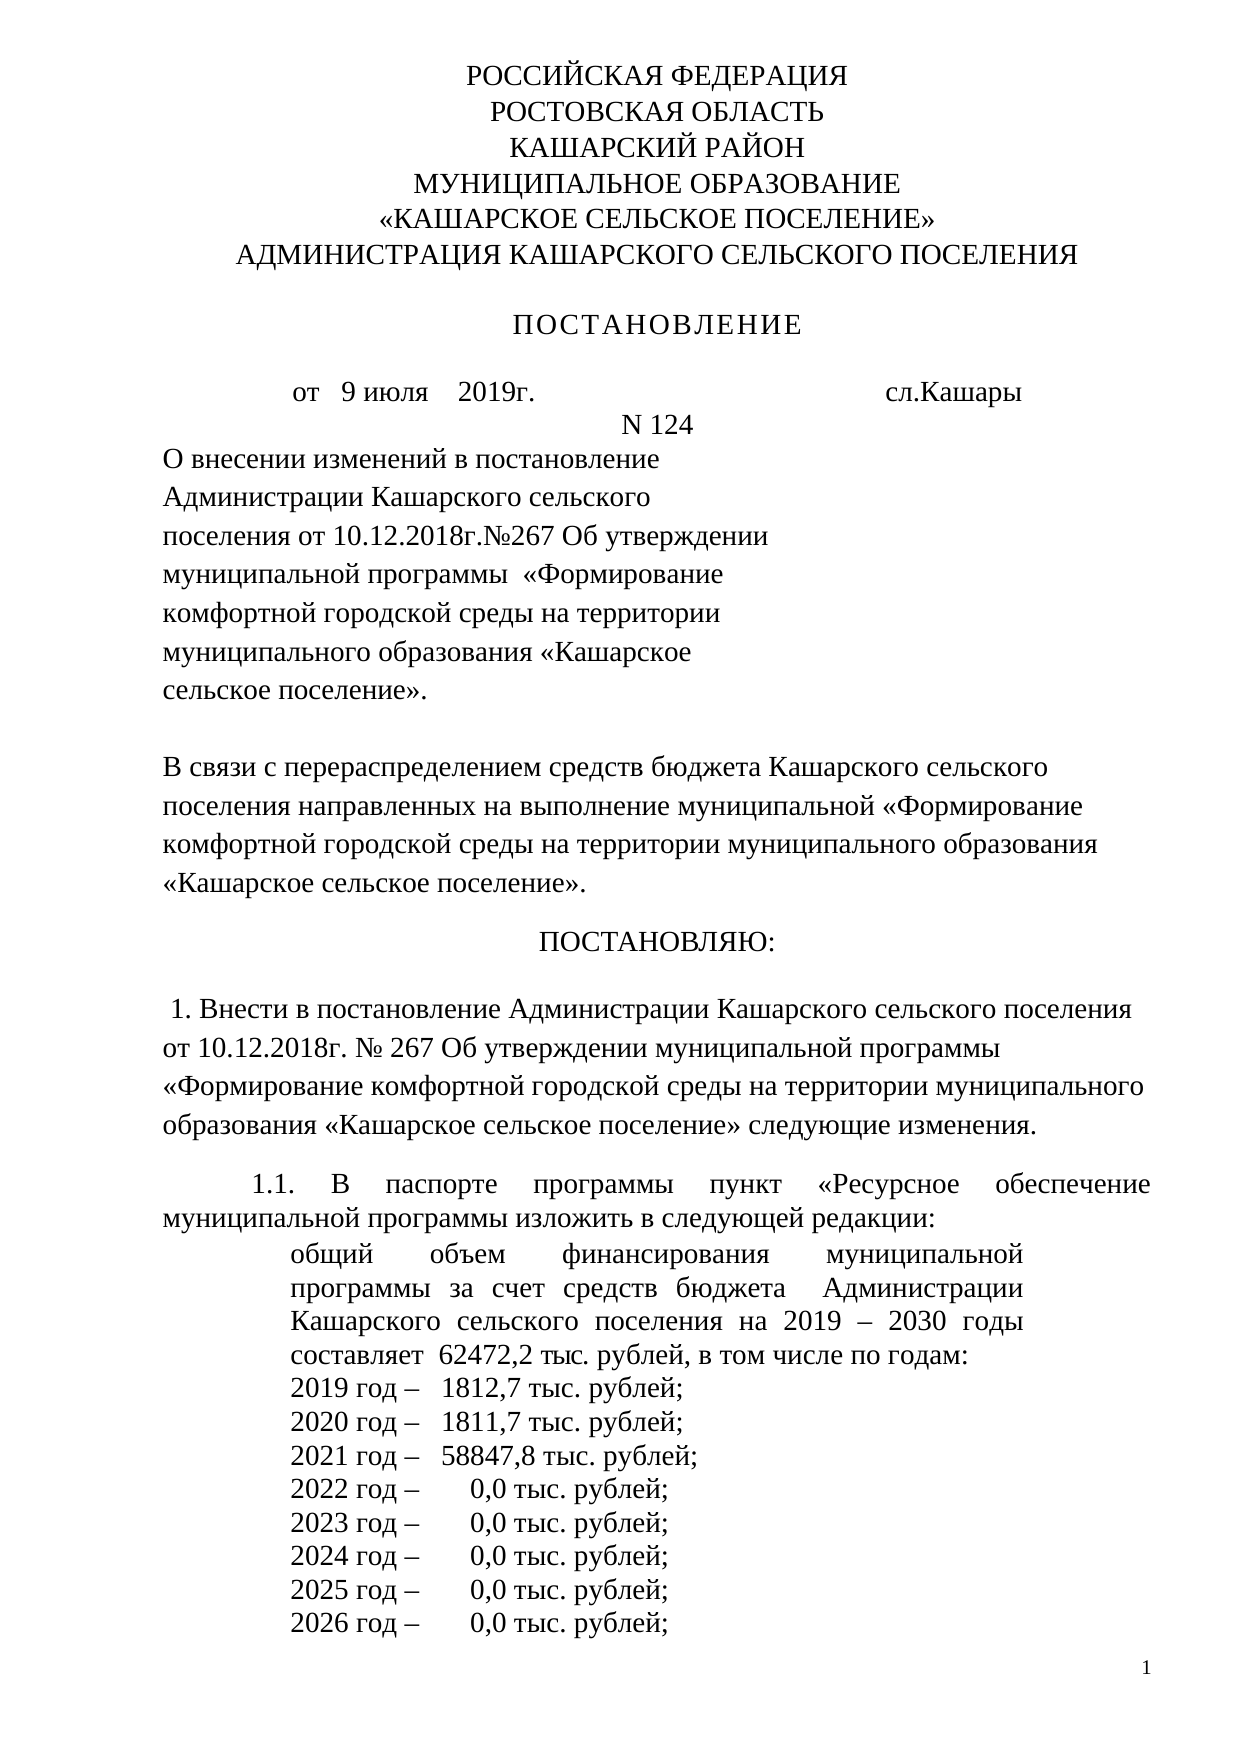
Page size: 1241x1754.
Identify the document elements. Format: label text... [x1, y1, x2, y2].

text муниципальной программы «Формирование [162, 557, 1152, 590]
text 1.1. В паспорте программы пункт «Ресурсное обеспечение муниципальной программы изложить в следующей редакции: [162, 1166, 1152, 1233]
text РОССИЙСКАЯ ФЕДЕРАЦИЯ [162, 58, 1152, 94]
text О внесении изменений в постановление [162, 441, 1152, 474]
text Администрации Кашарского сельского [162, 479, 1152, 513]
text муниципального образования «Кашарское [162, 634, 1152, 667]
text от 9 июля 2019г. сл.Кашары N 124 [162, 374, 1152, 441]
text ПОСТАНОВЛЯЮ: [162, 924, 1152, 958]
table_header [287, 1234, 1027, 1642]
text ПОСТАНОВЛЕНИЕ [162, 307, 1152, 340]
text РОСТОВСКАЯ ОБЛАСТЬ [162, 94, 1152, 130]
text комфортной городской среды на территории [162, 595, 1152, 629]
text поселения от 10.12.2018г.№267 Об утверждении [162, 518, 1152, 552]
text 1. Внести в постановление Администрации Кашарского сельского поселения от 10.12.2018г. № 267 Об утверждении муниципальной программы «Формирование комфортной городской среды на территории муниципального образования «Кашарское сельское поселение» следующие изменения. [162, 991, 1152, 1141]
text МУНИЦИПАЛЬНОЕ ОБРАЗОВАНИЕ [162, 166, 1152, 202]
text сельское поселение». [162, 672, 1152, 706]
text АДМИНИСТРАЦИЯ КАШАРСКОГО СЕЛЬСКОГО ПОСЕЛЕНИЯ [162, 237, 1152, 273]
text В связи с перераспределением средств бюджета Кашарского сельского поселения направленных на выполнение муниципальной «Формирование комфортной городской среды на территории муниципального образования «Кашарское сельское поселение». [162, 749, 1152, 898]
text КАШАРСКИЙ РАЙОН [162, 130, 1152, 166]
text «КАШАРСКОЕ СЕЛЬСКОЕ ПОСЕЛЕНИЕ» [162, 202, 1152, 237]
